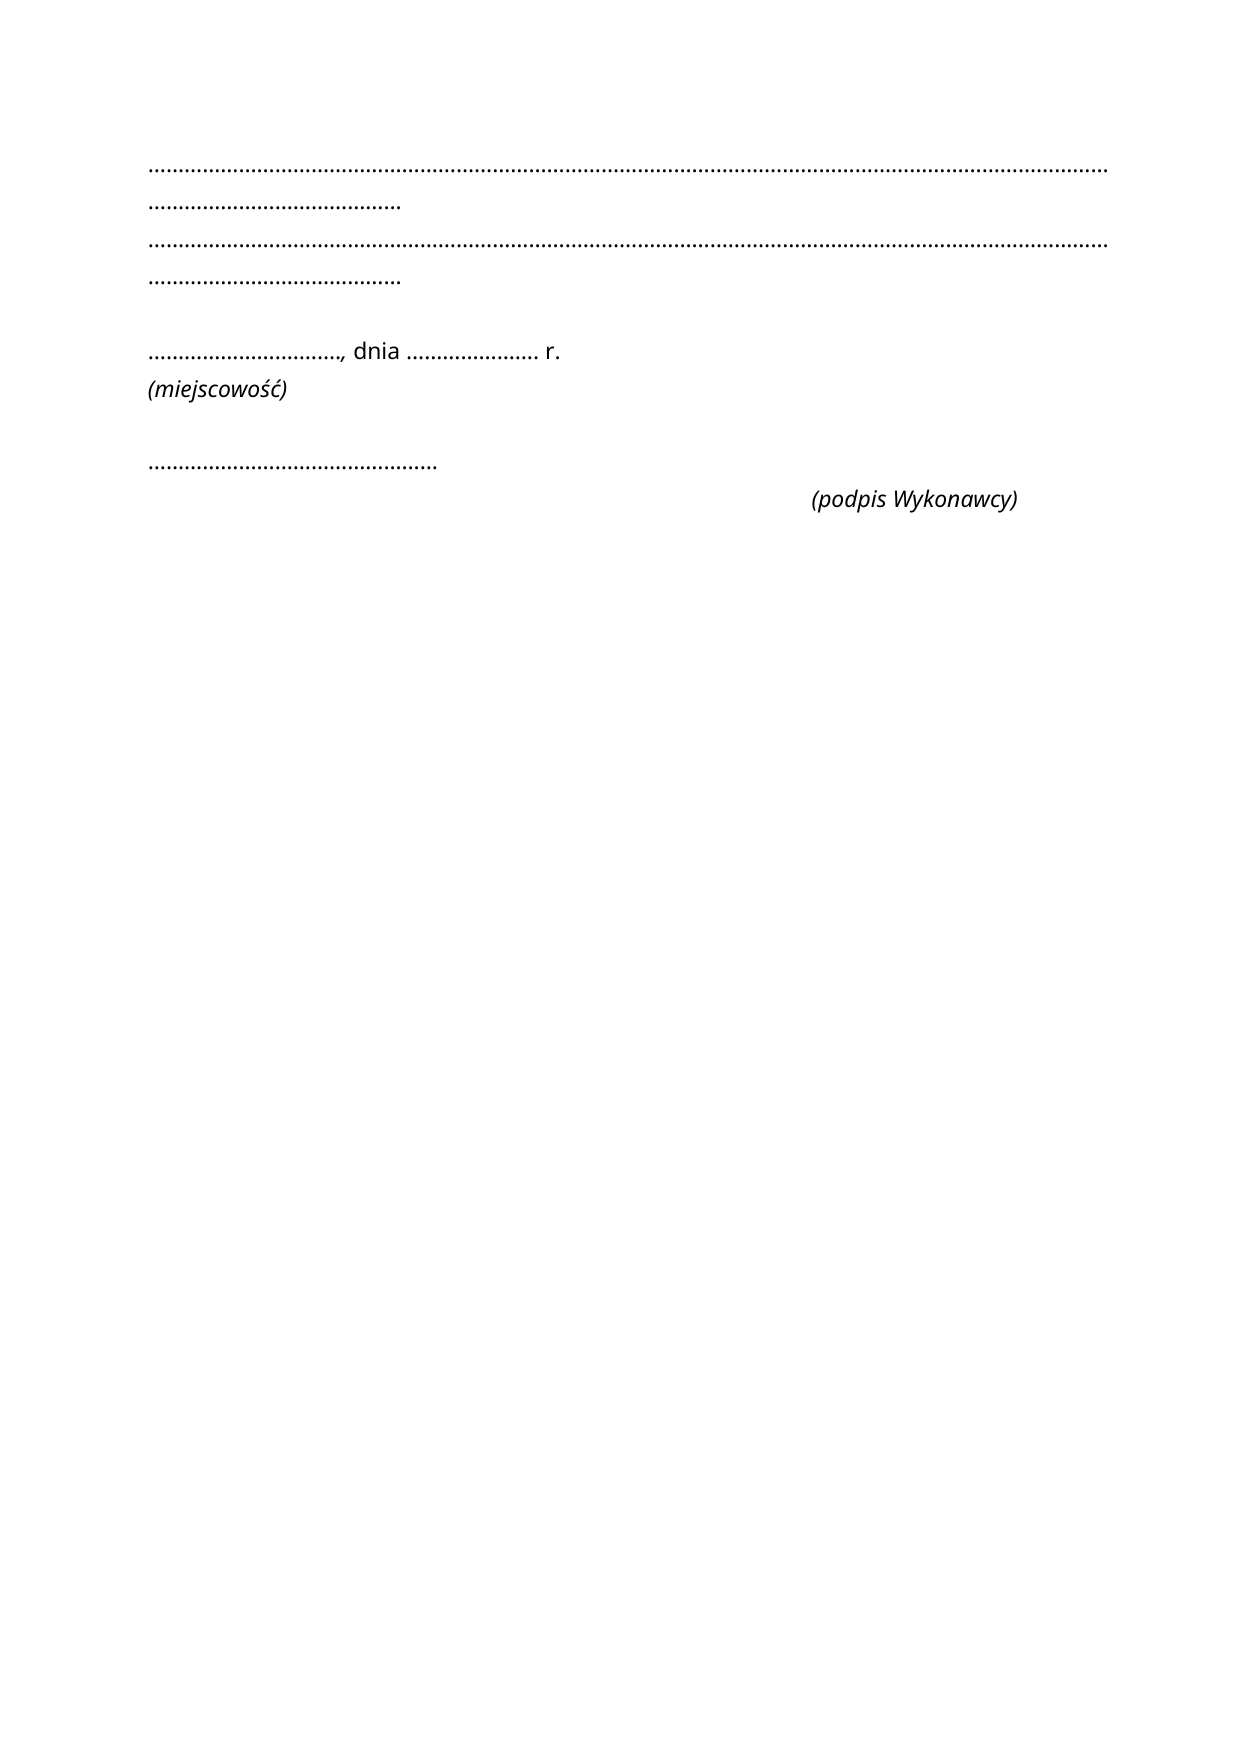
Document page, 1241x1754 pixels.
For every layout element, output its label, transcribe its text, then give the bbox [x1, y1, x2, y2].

text ………………………………………… [148, 410, 1093, 476]
text (miejscowość) [148, 373, 1093, 404]
text …………………….……., dnia …………………. r. [148, 335, 1093, 366]
text (podpis Wykonawcy) [738, 483, 1093, 514]
text ………………………………………………………………………………………………………………………………………………………………………………… [148, 148, 1122, 216]
text ………………………………………………………………………………………………………………………………………………………………………………… [148, 223, 1122, 291]
